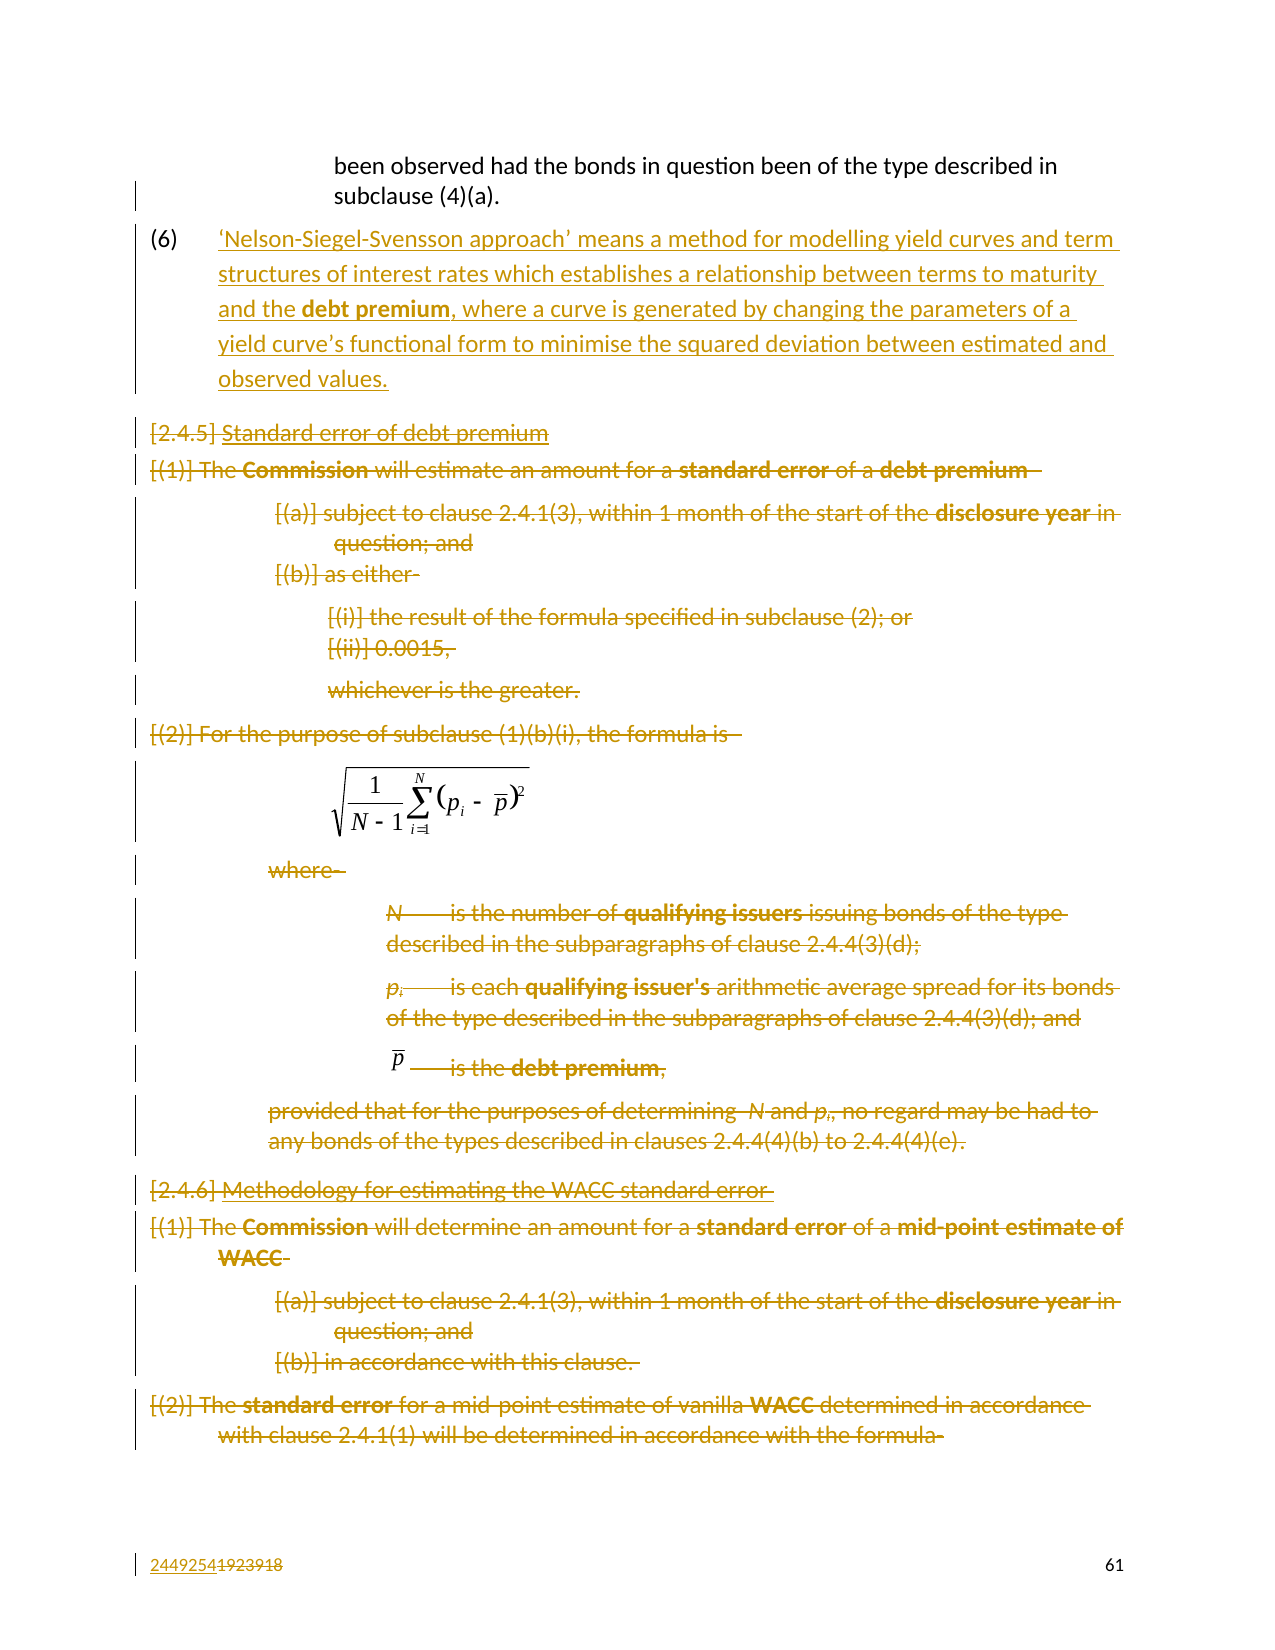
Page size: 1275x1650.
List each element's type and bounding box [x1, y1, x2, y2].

subtitle [275, 150, 1125, 211]
